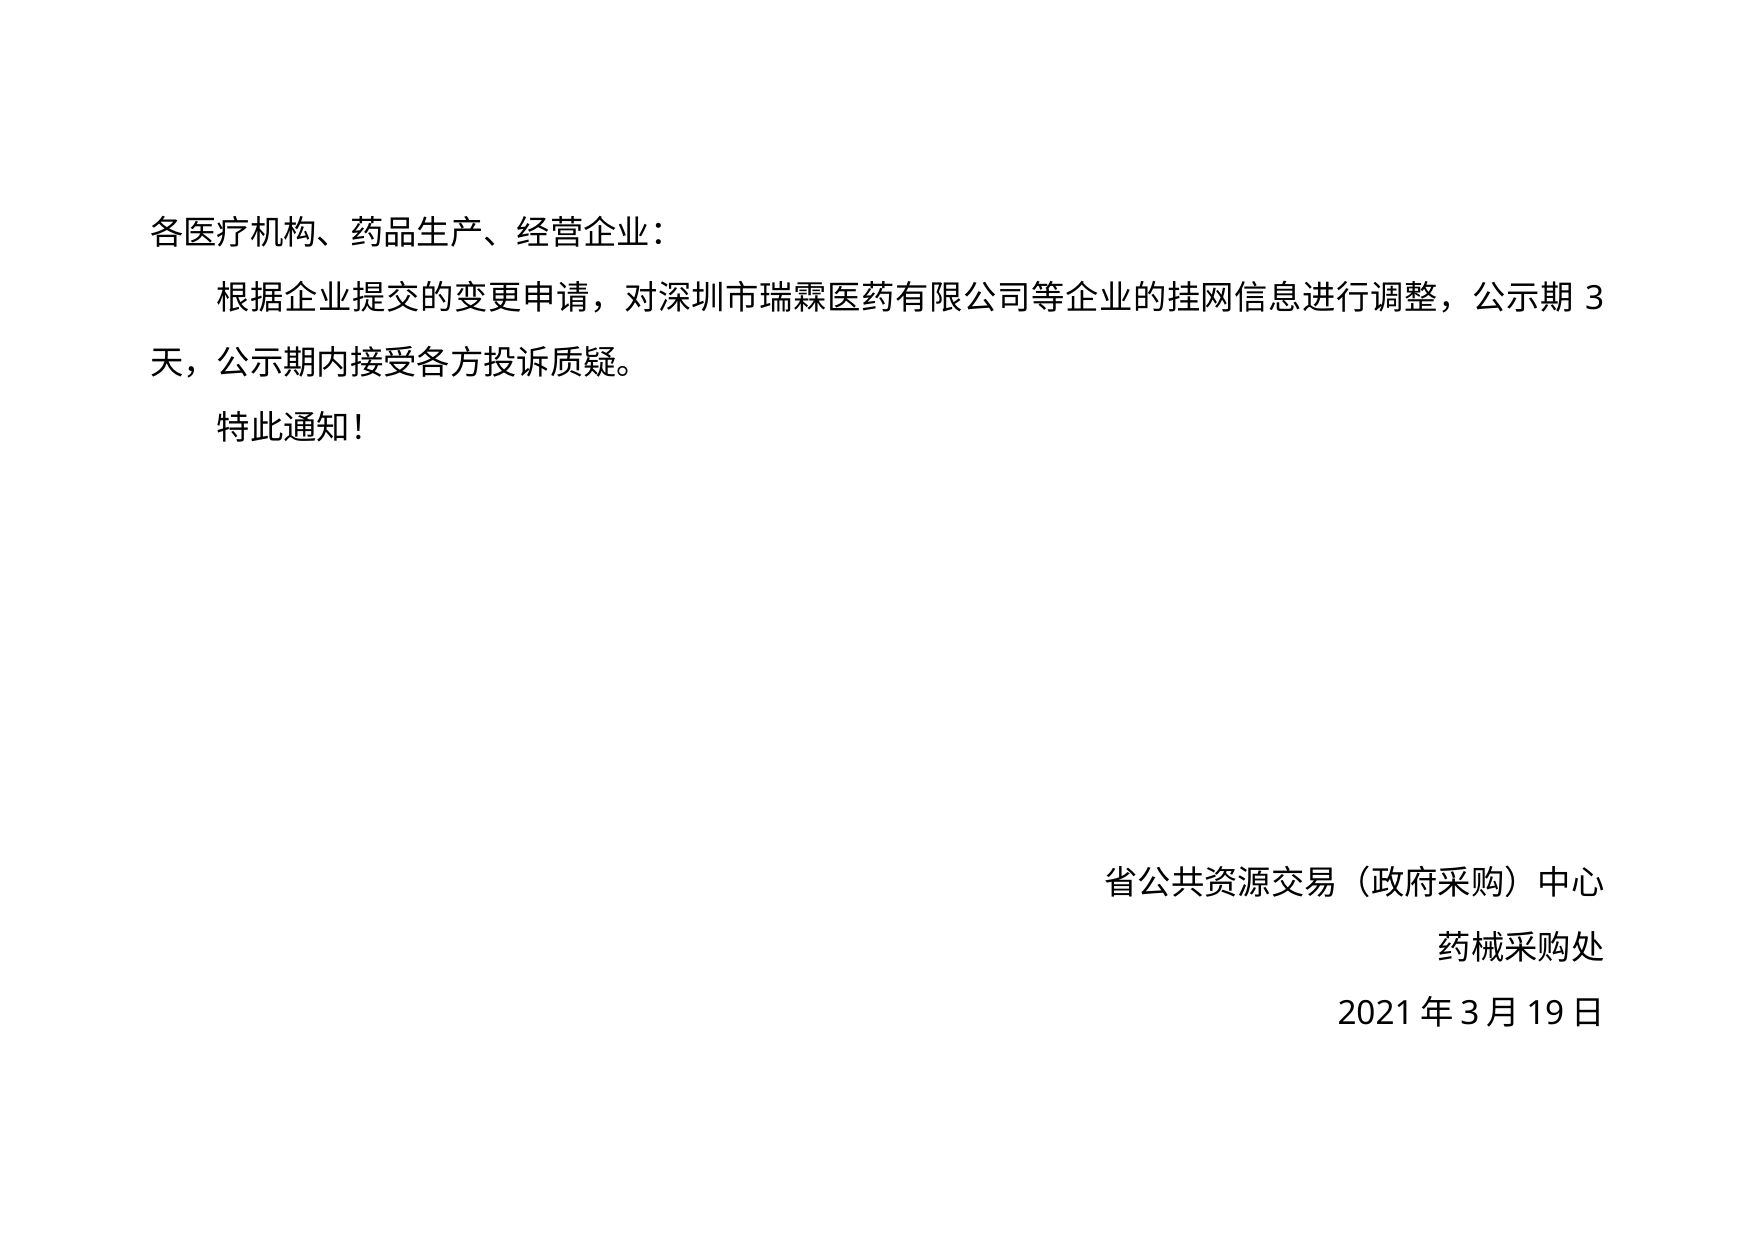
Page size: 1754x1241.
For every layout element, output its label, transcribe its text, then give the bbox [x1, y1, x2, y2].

text 根据企业提交的变更申请，对深圳市瑞霖医药有限公司等企业的挂网信息进行调整，公示期3天，公示期内接受各方投诉质疑。 [150, 263, 1604, 393]
text 特此通知！ [150, 393, 1604, 458]
text 2021年3月19日 [150, 978, 1604, 1043]
text 药械采购处 [150, 913, 1604, 978]
text 各医疗机构、药品生产、经营企业： [150, 198, 1604, 263]
text 省公共资源交易（政府采购）中心 [150, 848, 1604, 913]
